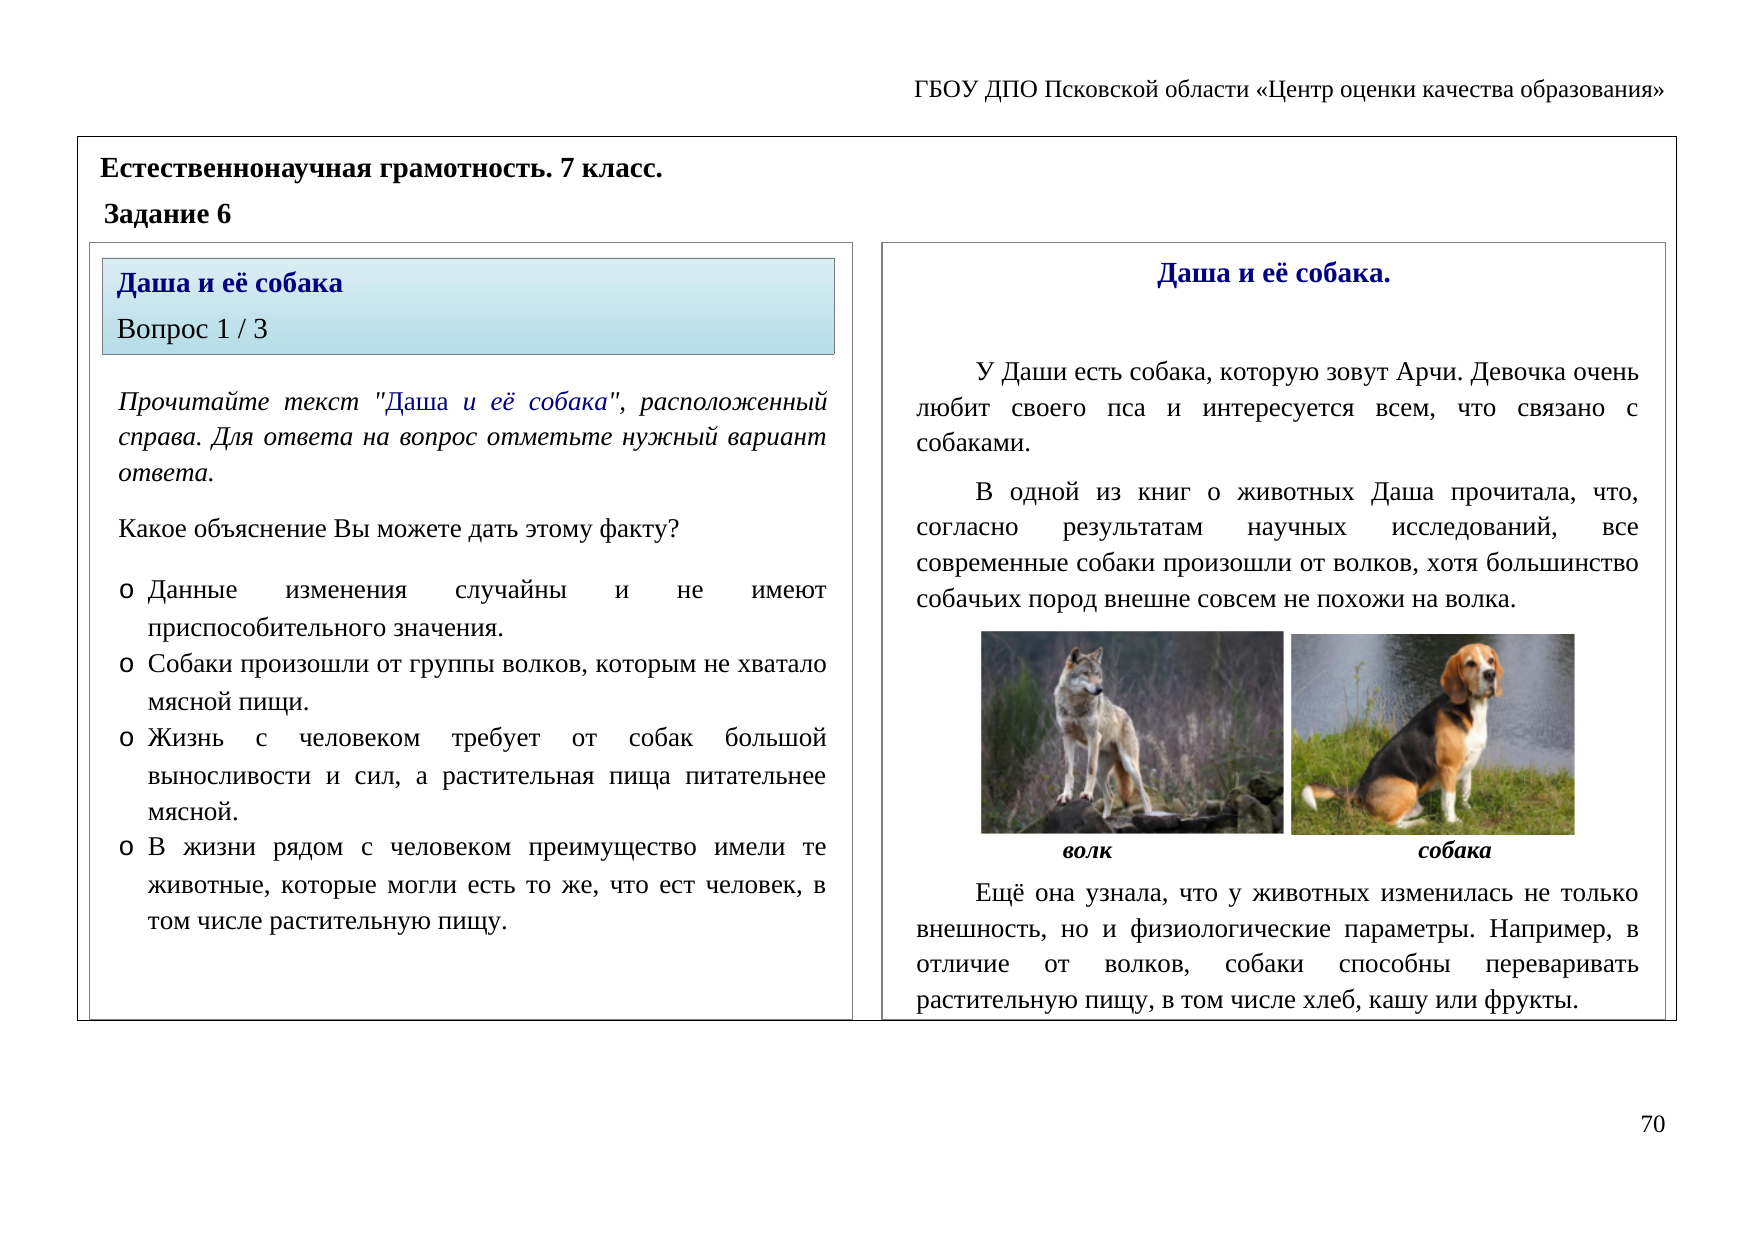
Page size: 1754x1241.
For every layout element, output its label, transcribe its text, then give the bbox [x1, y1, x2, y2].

picture [980, 630, 1285, 835]
picture [1290, 634, 1576, 835]
table_header Задание 6 [78, 137, 1676, 1020]
